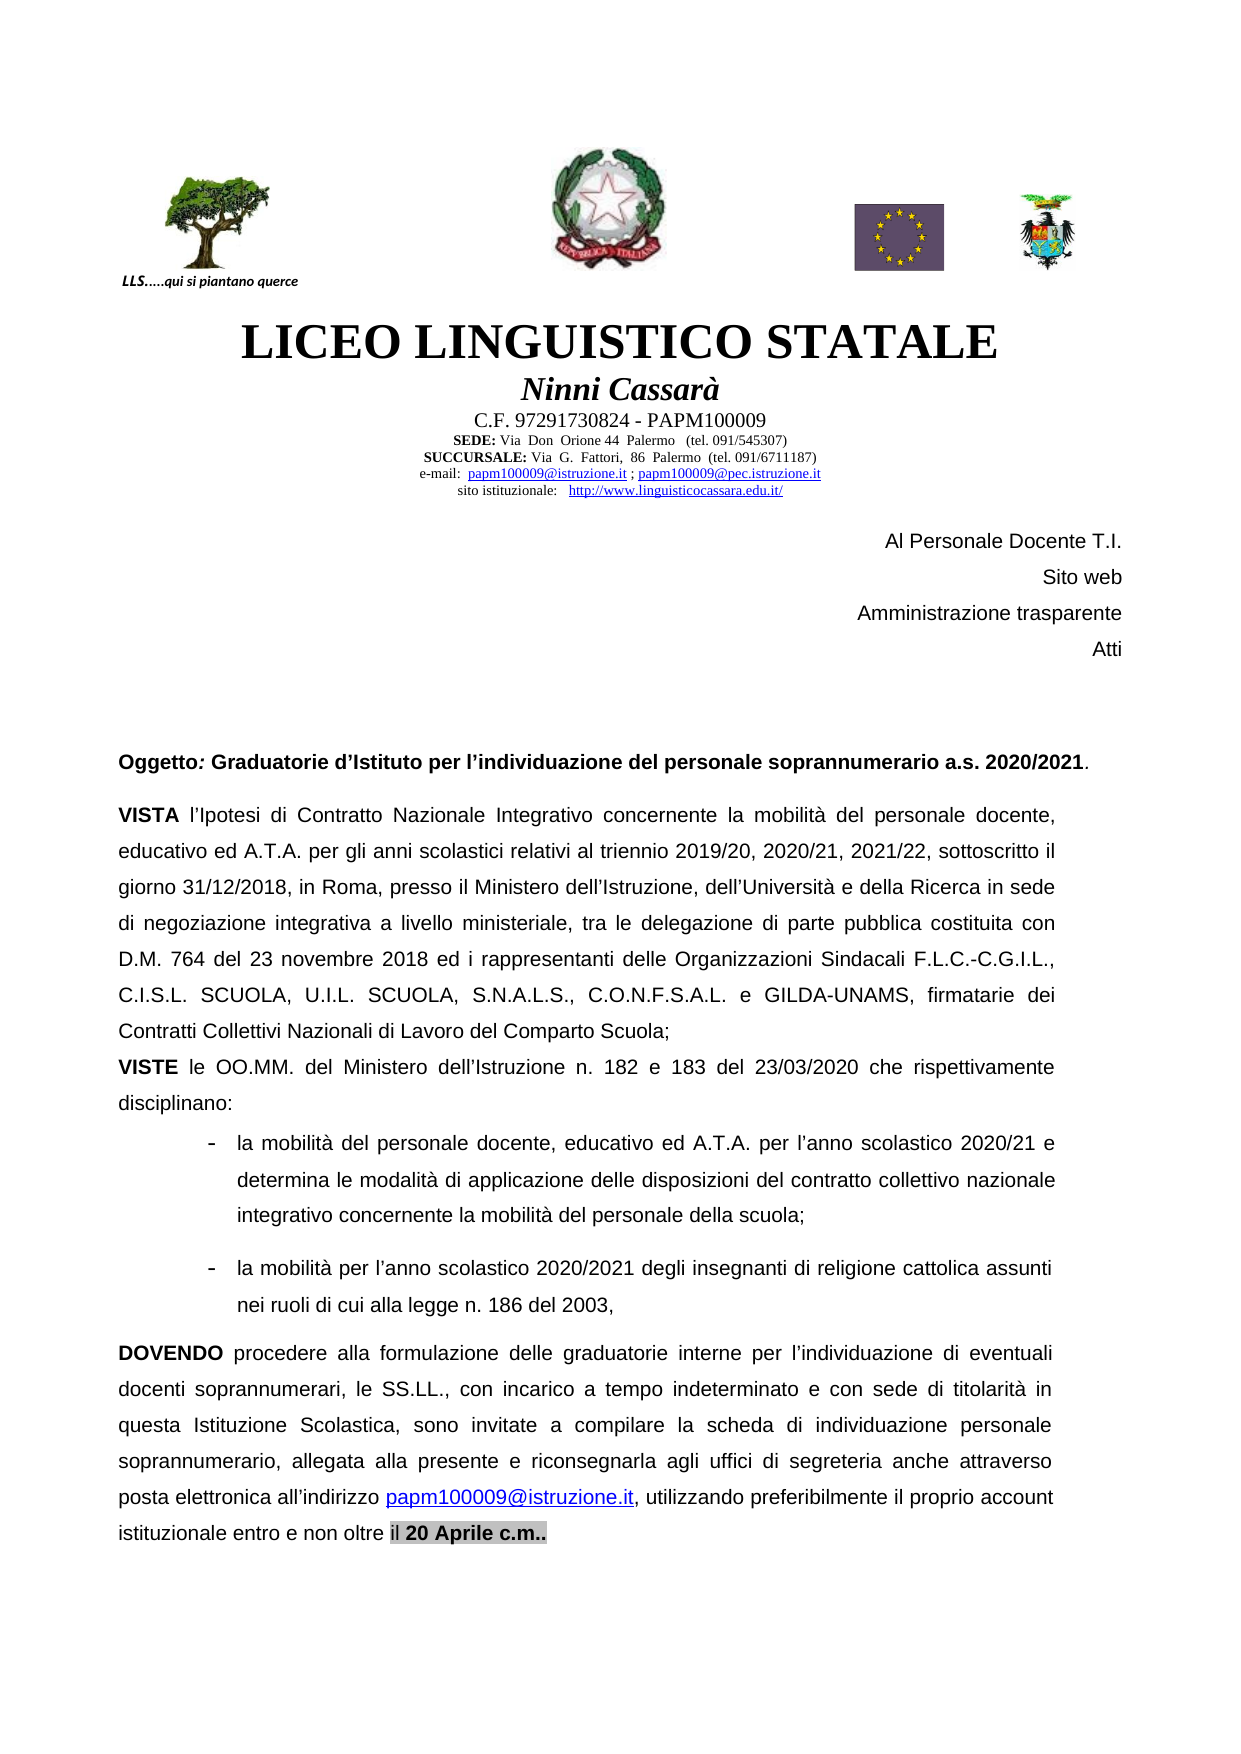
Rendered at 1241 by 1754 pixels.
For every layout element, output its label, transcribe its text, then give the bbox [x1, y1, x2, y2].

text VISTA l’Ipotesi di Contratto Nazionale Integrativo concernente la mobilità del personale docente, educativo ed A.T.A. per gli anni scolastici relativi al triennio 2019/20, 2020/21, 2021/22, sottoscritto il giorno 31/12/2018, in Roma, presso il Ministero dell’Istruzione, dell’Università e della Ricerca in sede di negoziazione integrativa a livello ministeriale, tra le delegazione di parte pubblica costituita con D.M. 764 del 23 novembre 2018 ed i rappresentanti delle Organizzazioni Sindacali F.L.C.-C.G.I.L., C.I.S.L. SCUOLA, U.I.L. SCUOLA, S.N.A.L.S., C.O.N.F.S.A.L. e GILDA-UNAMS, firmatarie dei Contratti Collettivi Nazionali di Lavoro del Comparto Scuola; [118, 803, 1056, 1043]
text Amministrazione trasparente [118, 601, 1122, 625]
text C.F. 97291730824 - PAPM100009 [118, 408, 1122, 432]
text LICEO LINGUISTICO STATALE [118, 312, 1122, 369]
text VISTE le OO.MM. del Ministero dell’Istruzione n. 182 e 183 del 23/03/2020 che rispettivamente disciplinano: [118, 1055, 1056, 1115]
text e-mail: papm100009@istruzione.it ; papm100009@pec.istruzione.it [118, 465, 1122, 482]
picture [1019, 194, 1076, 271]
subtitle Ninni Cassarà [118, 369, 1122, 408]
text Oggetto: Graduatorie d’Istituto per l’individuazione del personale soprannumerario a.s. 2020/2021. [118, 750, 1122, 774]
text SUCCURSALE: Via G. Fattori, 86 Palermo (tel. 091/6711187) [118, 448, 1122, 465]
text sito istituzionale: http://www.linguisticocassara.edu.it/ [118, 482, 1122, 499]
list la mobilità per l’anno scolastico 2020/2021 degli insegnanti di religione cattolica assunti nei ruoli di cui alla legge n. 186 del 2003, [207, 1252, 1054, 1316]
picture [551, 147, 667, 271]
list la mobilità del personale docente, educativo ed A.T.A. per l’anno scolastico 2020/21 e determina le modalità di applicazione delle disposizioni del contratto collettivo nazionale integrativo concernente la mobilità del personale della scuola; [207, 1127, 1056, 1227]
text Sito web [118, 565, 1122, 589]
text LLS.....qui si piantano querce [118, 271, 1122, 291]
text Atti [118, 637, 1122, 661]
text DOVENDO procedere alla formulazione delle graduatorie interne per l’individuazione di eventuali docenti soprannumerari, le SS.LL., con incarico a tempo indeterminato e con sede di titolarità in questa Istituzione Scolastica, sono invitate a compilare la scheda di individuazione personale soprannumerario, allegata alla presente e riconsegnarla agli uffici di segreteria anche attraverso posta elettronica all’indirizzo papm100009@istruzione.it, utilizzando preferibilmente il proprio account istituzionale entro e non oltre il 20 Aprile c.m.. [118, 1341, 1054, 1544]
picture [164, 176, 270, 271]
text SEDE: Via Don Orione 44 Palermo (tel. 091/545307) [118, 432, 1122, 448]
picture [854, 204, 945, 271]
text Al Personale Docente T.I. [118, 529, 1122, 553]
